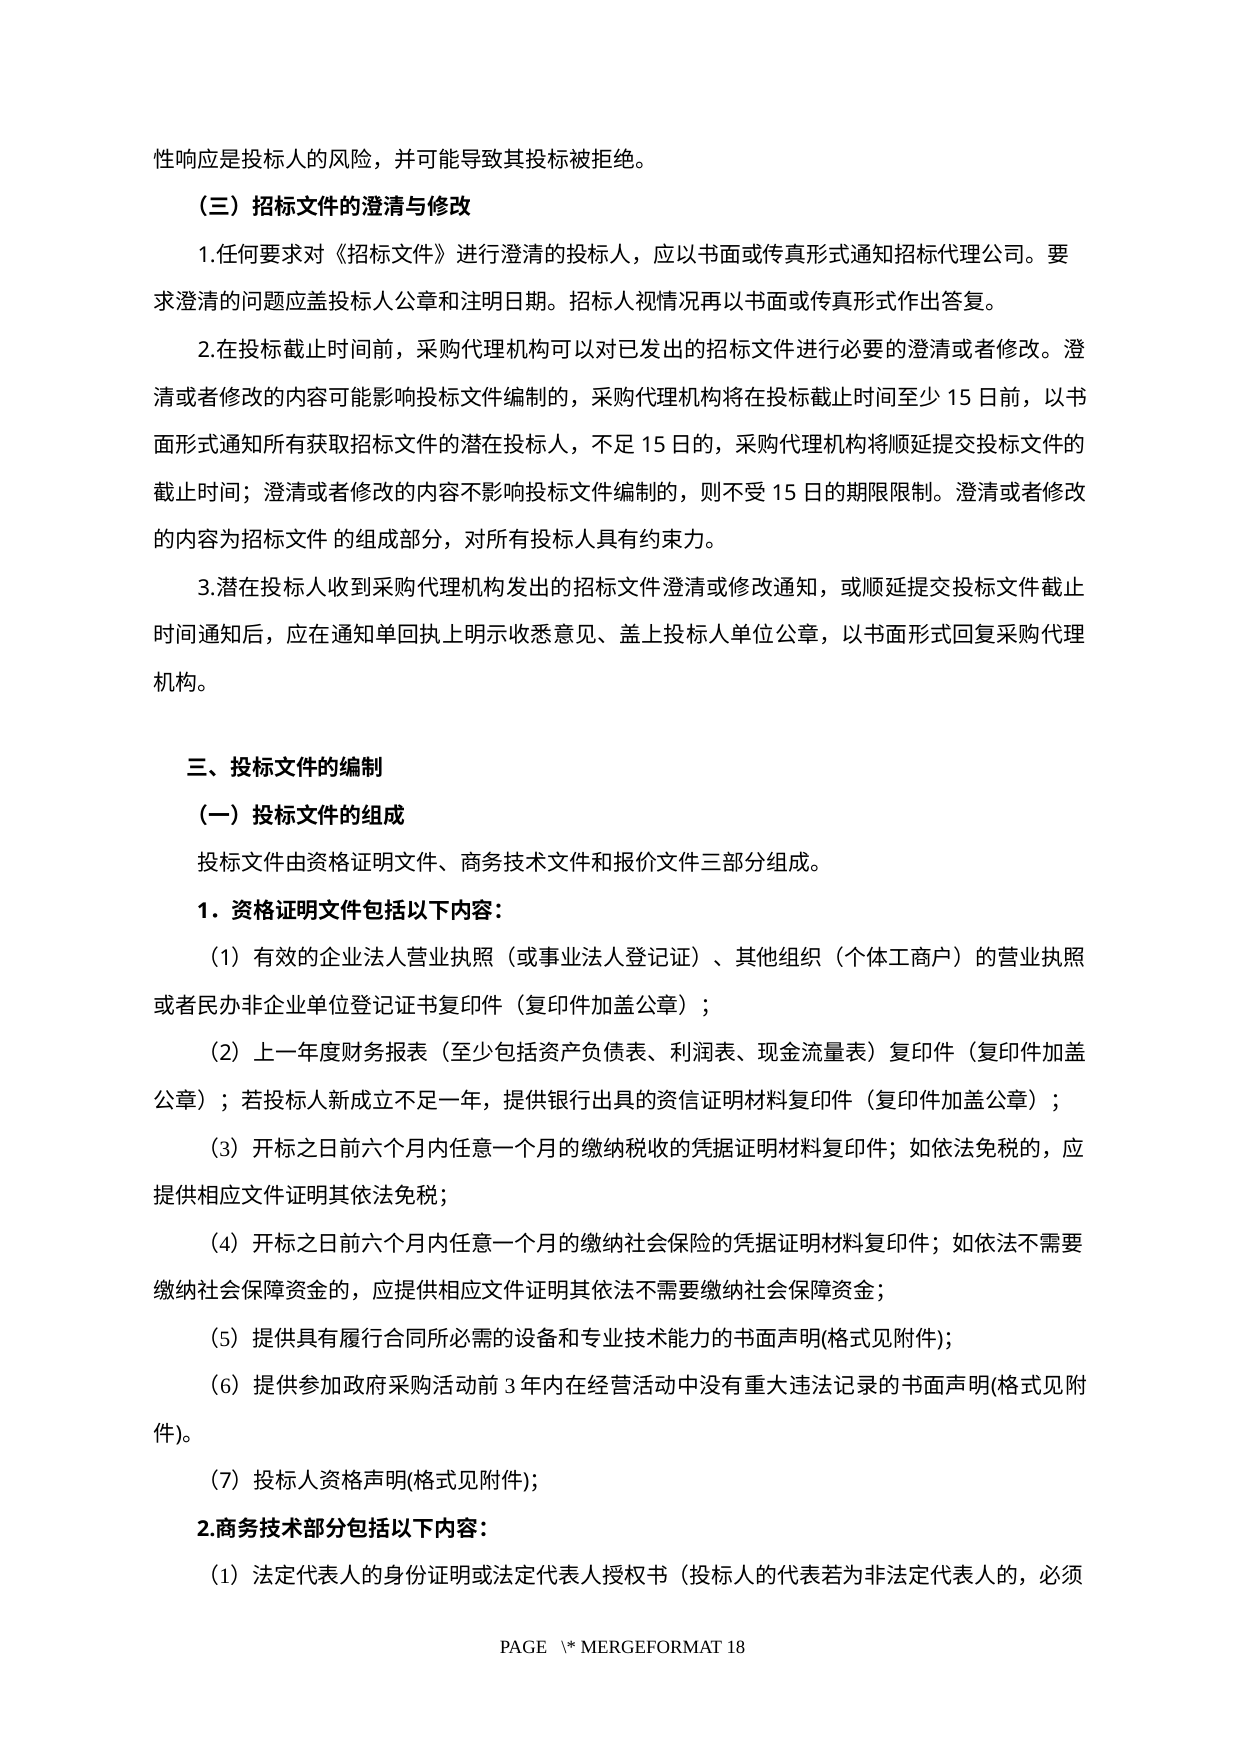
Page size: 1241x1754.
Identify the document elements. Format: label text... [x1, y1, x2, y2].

subtitle 三、投标文件的编制 [153, 750, 1087, 782]
text （5）提供具有履行合同所必需的设备和专业技术能力的书面声明(格式见附件)； [153, 1321, 1087, 1352]
text （3）开标之日前六个月内任意一个月的缴纳税收的凭据证明材料复印件；如依法免税的，应提供相应文件证明其依法免税； [153, 1131, 1087, 1210]
text （7）投标人资格声明(格式见附件)； [153, 1463, 1087, 1495]
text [153, 1558, 1087, 1590]
text （1）有效的企业法人营业执照（或事业法人登记证）、其他组织（个体工商户）的营业执照或者民办非企业单位登记证书复印件（复印件加盖公章）； [153, 940, 1087, 1019]
text 2.商务技术部分包括以下内容： [153, 1511, 1087, 1543]
text 1.任何要求对《招标文件》进行澄清的投标人，应以书面或传真形式通知招标代理公司。要求澄清的问题应盖投标人公章和注明日期。招标人视情况再以书面或传真形式作出答复。 [153, 237, 1087, 316]
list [153, 142, 1087, 173]
text （4）开标之日前六个月内任意一个月的缴纳社会保险的凭据证明材料复印件；如依法不需要缴纳社会保障资金的，应提供相应文件证明其依法不需要缴纳社会保障资金； [153, 1226, 1087, 1305]
text 3.潜在投标人收到采购代理机构发出的招标文件澄清或修改通知，或顺延提交投标文件截止时间通知后，应在通知单回执上明示收悉意见、盖上投标人单位公章，以书面形式回复采购代理机构。 [153, 570, 1087, 697]
text 1．资格证明文件包括以下内容： [153, 893, 1087, 924]
text （2）上一年度财务报表（至少包括资产负债表、利润表、现金流量表）复印件（复印件加盖公章）；若投标人新成立不足一年，提供银行出具的资信证明材料复印件（复印件加盖公章）； [153, 1035, 1087, 1115]
text （6）提供参加政府采购活动前3年内在经营活动中没有重大违法记录的书面声明(格式见附件)。 [153, 1368, 1087, 1447]
text 投标文件由资格证明文件、商务技术文件和报价文件三部分组成。 [153, 845, 1087, 877]
subtitle （三）招标文件的澄清与修改 [153, 189, 1087, 221]
text 2.在投标截止时间前，采购代理机构可以对已发出的招标文件进行必要的澄清或者修改。澄清或者修改的内容可能影响投标文件编制的，采购代理机构将在投标截止时间至少 15 日前，以书面形式通知所有获取招标文件的潜在投标人，不足15日的，采购代理机构将顺延提交投标文件的截止时间；澄清或者修改的内容不影响投标文件编制的，则不受 15 日的期限限制。澄清或者修改的内容为招标文件 的组成部分，对所有投标人具有约束力。 [153, 332, 1087, 554]
subtitle （一）投标文件的组成 [153, 798, 1087, 829]
